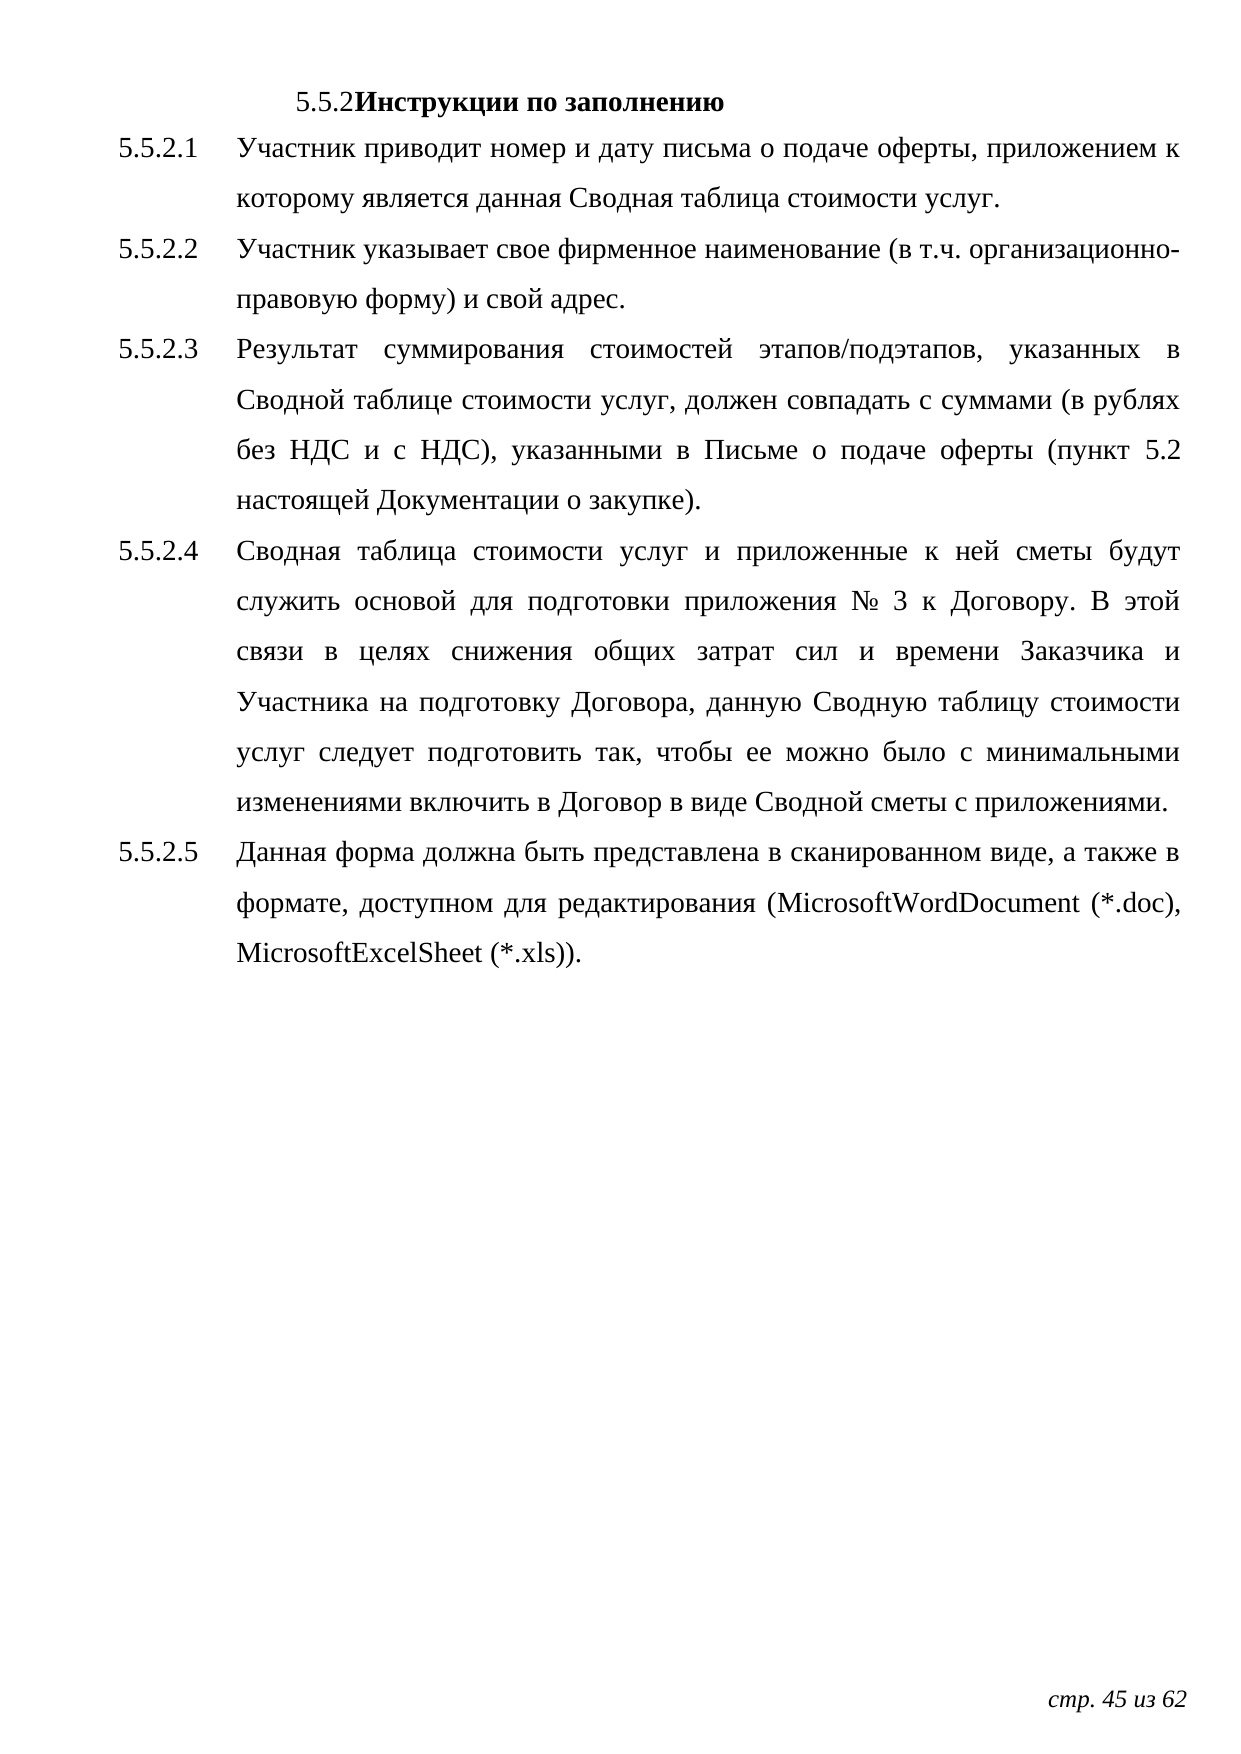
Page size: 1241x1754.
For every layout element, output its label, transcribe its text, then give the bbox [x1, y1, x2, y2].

text Участник указывает свое фирменное наименование (в т.ч. организационно-правовую форму) и свой адрес. [118, 231, 1181, 315]
text Инструкции по заполнению [236, 84, 1181, 118]
text Участник приводит номер и дату письма о подаче оферты, приложением к которому является данная Сводная таблица стоимости услуг. [118, 130, 1181, 214]
text Результат суммирования стоимостей этапов/подэтапов, указанных в Сводной таблице стоимости услуг, должен совпадать с суммами (в рублях без НДС и с НДС), указанными в Письме о подаче оферты (пункт 5.2 настоящей Документации о закупке). [118, 331, 1181, 516]
text Сводная таблица стоимости услуг и приложенные к ней сметы будут служить основой для подготовки приложения № 3 к Договору. В этой связи в целях снижения общих затрат сил и времени Заказчика и Участника на подготовку Договора, данную Сводную таблицу стоимости услуг следует подготовить так, чтобы ее можно было с минимальными изменениями включить в Договор в виде Сводной сметы с приложениями. [118, 533, 1181, 818]
text Данная форма должна быть представлена в сканированном виде, а также в формате, доступном для редактирования (MicrosoftWordDocument (*.doc), MicrosoftExcelSheet (*.xls)). [118, 834, 1181, 969]
